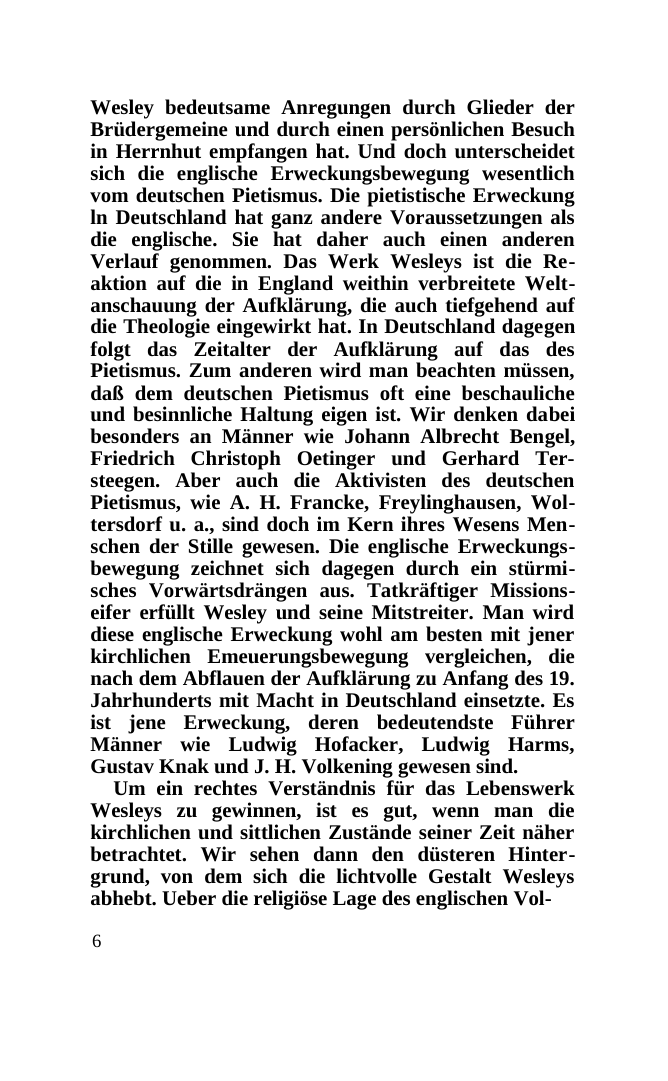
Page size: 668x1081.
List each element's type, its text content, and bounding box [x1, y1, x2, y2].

text Um ein rechtes Verständnis für das Lebenswerk Wesleys zu gewinnen, ist es gut, wenn man die kirchlichen und sittlichen Zustände seiner Zeit näher betrachtet. Wir sehen dann den düsteren Hintergrund, von dem sich die lichtvolle Gestalt Wesleys abhebt. Ueber die religiöse Lage des englischen Vol- [90, 778, 575, 910]
text Wesley bedeutsame Anregungen durch Glieder der Brüdergemeine und durch einen persönlichen Besuch in Herrnhut empfangen hat. Und doch unterscheidet sich die englische Erweckungsbewegung wesentlich vom deutschen Pietismus. Die pietistische Erweckung ln Deutschland hat ganz andere Voraussetzungen als die englische. Sie hat daher auch einen anderen Verlauf genommen. Das Werk Wesleys ist die Reaktion auf die in England weithin verbreitete Weltanschauung der Aufklärung, die auch tiefgehend auf die Theologie eingewirkt hat. In Deutschland dagegen folgt das Zeitalter der Aufklärung auf das des Pietismus. Zum anderen wird man beachten müssen, daß dem deutschen Pietismus oft eine beschauliche und besinnliche Haltung eigen ist. Wir denken dabei besonders an Männer wie Johann Albrecht Bengel, Friedrich Christoph Oetinger und Gerhard Ter- steegen. Aber auch die Aktivisten des deutschen Pietismus, wie A. H. Francke, Freylinghausen, Woltersdorf u. a., sind doch im Kern ihres Wesens Menschen der Stille gewesen. Die englische Erweckungsbewegung zeichnet sich dagegen durch ein stürmisches Vorwärtsdrängen aus. Tatkräftiger Missionseifer erfüllt Wesley und seine Mitstreiter. Man wird diese englische Erweckung wohl am besten mit jener kirchlichen Emeuerungsbewegung vergleichen, die nach dem Abflauen der Aufklärung zu Anfang des 19. Jahrhunderts mit Macht in Deutschland einsetzte. Es ist jene Erweckung, deren bedeutendste Führer Männer wie Ludwig Hofacker, Ludwig Harms, Gustav Knak und J. H. Volkening gewesen sind. [90, 97, 575, 778]
